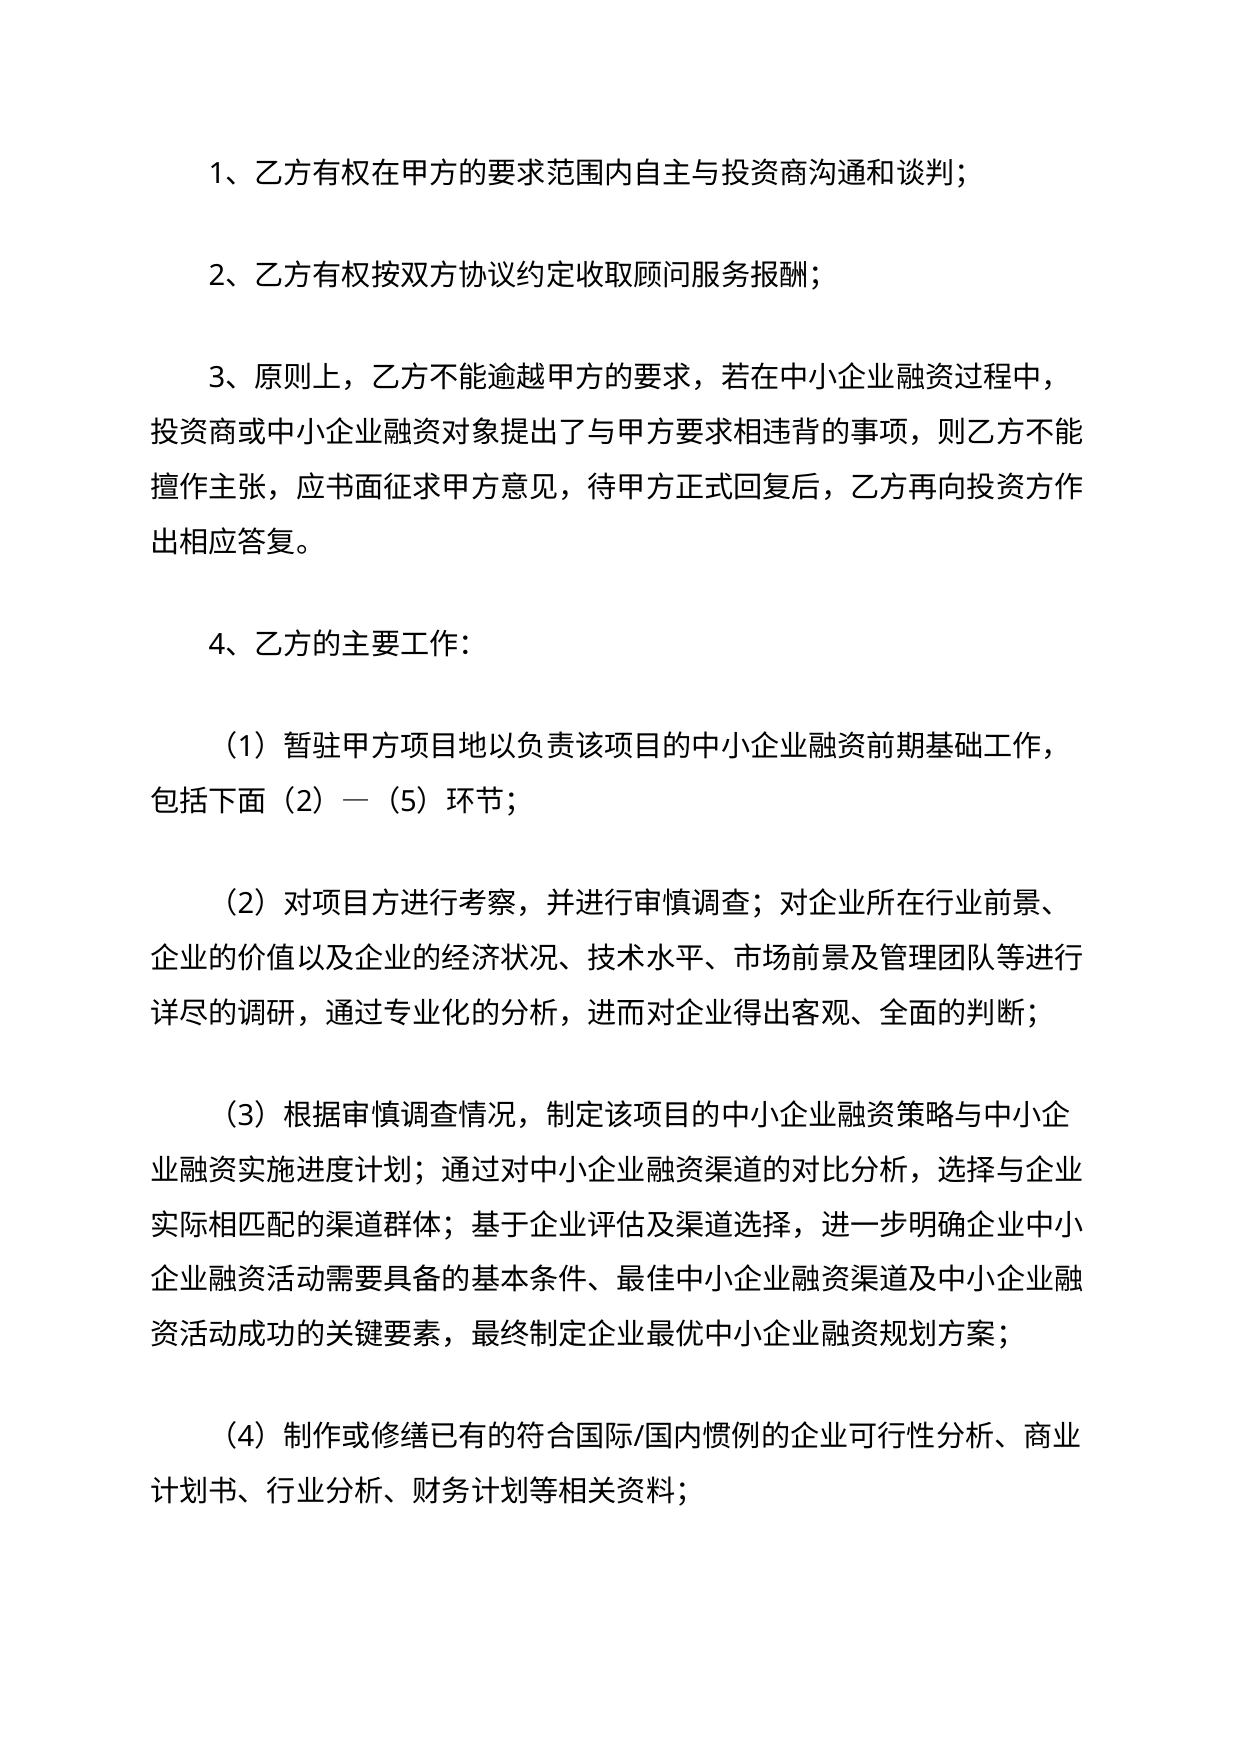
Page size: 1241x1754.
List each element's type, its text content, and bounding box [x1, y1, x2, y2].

text 4、乙方的主要工作： [150, 621, 1090, 663]
text 2、乙方有权按双方协议约定收取顾问服务报酬； [150, 252, 1090, 294]
text （1）暂驻甲方项目地以负责该项目的中小企业融资前期基础工作，包括下面（2）—（5）环节； [150, 722, 1090, 820]
text 1、乙方有权在甲方的要求范围内自主与投资商沟通和谈判； [150, 150, 1090, 192]
text （2）对项目方进行考察，并进行审慎调查；对企业所在行业前景、企业的价值以及企业的经济状况、技术水平、市场前景及管理团队等进行详尽的调研，通过专业化的分析，进而对企业得出客观、全面的判断； [150, 879, 1090, 1032]
text （3）根据审慎调查情况，制定该项目的中小企业融资策略与中小企业融资实施进度计划；通过对中小企业融资渠道的对比分析，选择与企业实际相匹配的渠道群体；基于企业评估及渠道选择，进一步明确企业中小企业融资活动需要具备的基本条件、最佳中小企业融资渠道及中小企业融资活动成功的关键要素，最终制定企业最优中小企业融资规划方案； [150, 1091, 1090, 1353]
text （4）制作或修缮已有的符合国际/国内惯例的企业可行性分析、商业计划书、行业分析、财务计划等相关资料； [150, 1413, 1090, 1510]
text 3、原则上，乙方不能逾越甲方的要求，若在中小企业融资过程中，投资商或中小企业融资对象提出了与甲方要求相违背的事项，则乙方不能擅作主张，应书面征求甲方意见，待甲方正式回复后，乙方再向投资方作出相应答复。 [150, 354, 1090, 561]
